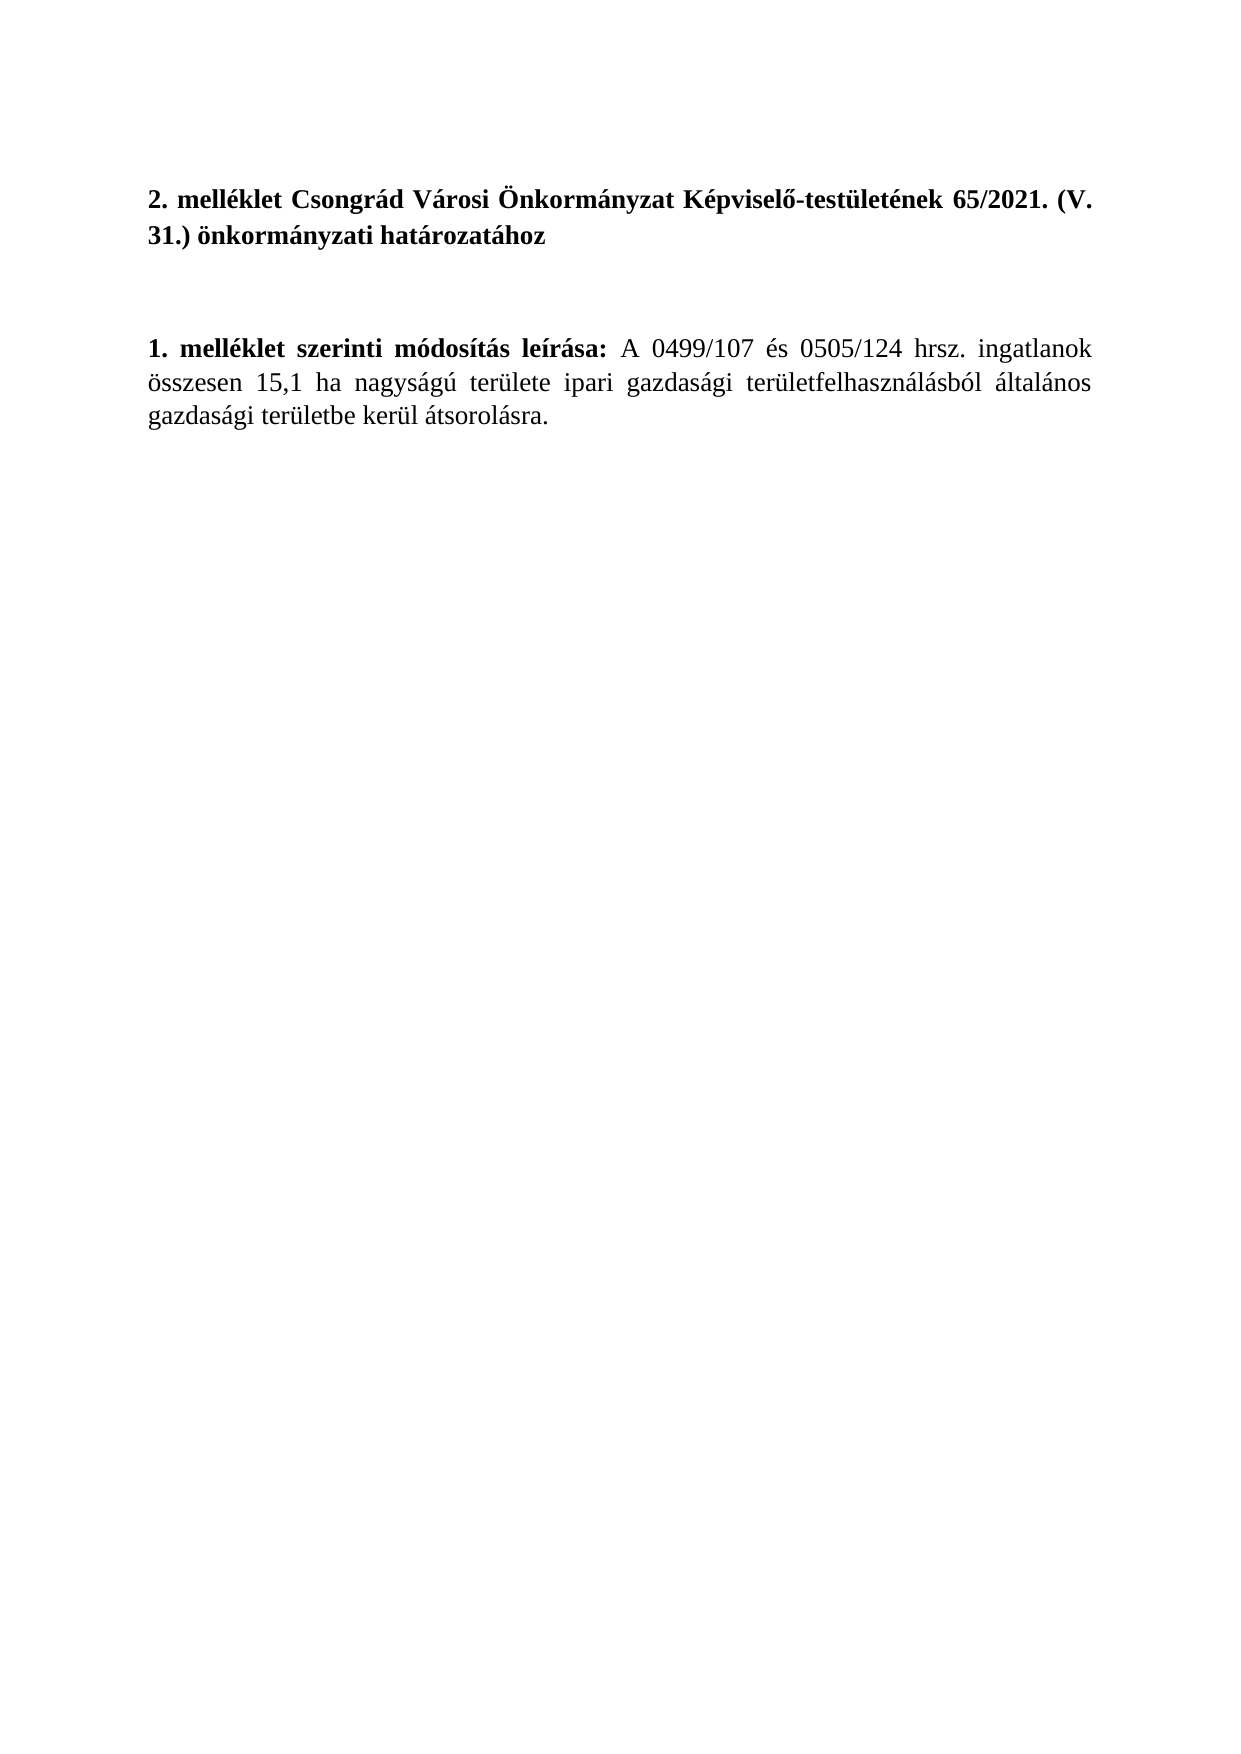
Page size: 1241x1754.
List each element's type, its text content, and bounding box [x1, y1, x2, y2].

text 1. melléklet szerinti módosítás leírása: A 0499/107 és 0505/124 hrsz. ingatlanok összesen 15,1 ha nagyságú területe ipari gazdasági területfelhasználásból általános gazdasági területbe kerül átsorolásra. [148, 332, 1093, 431]
text 2. melléklet Csongrád Városi Önkormányzat Képviselő-testületének 65/2021. (V. 31.) önkormányzati határozatához [148, 183, 1093, 250]
